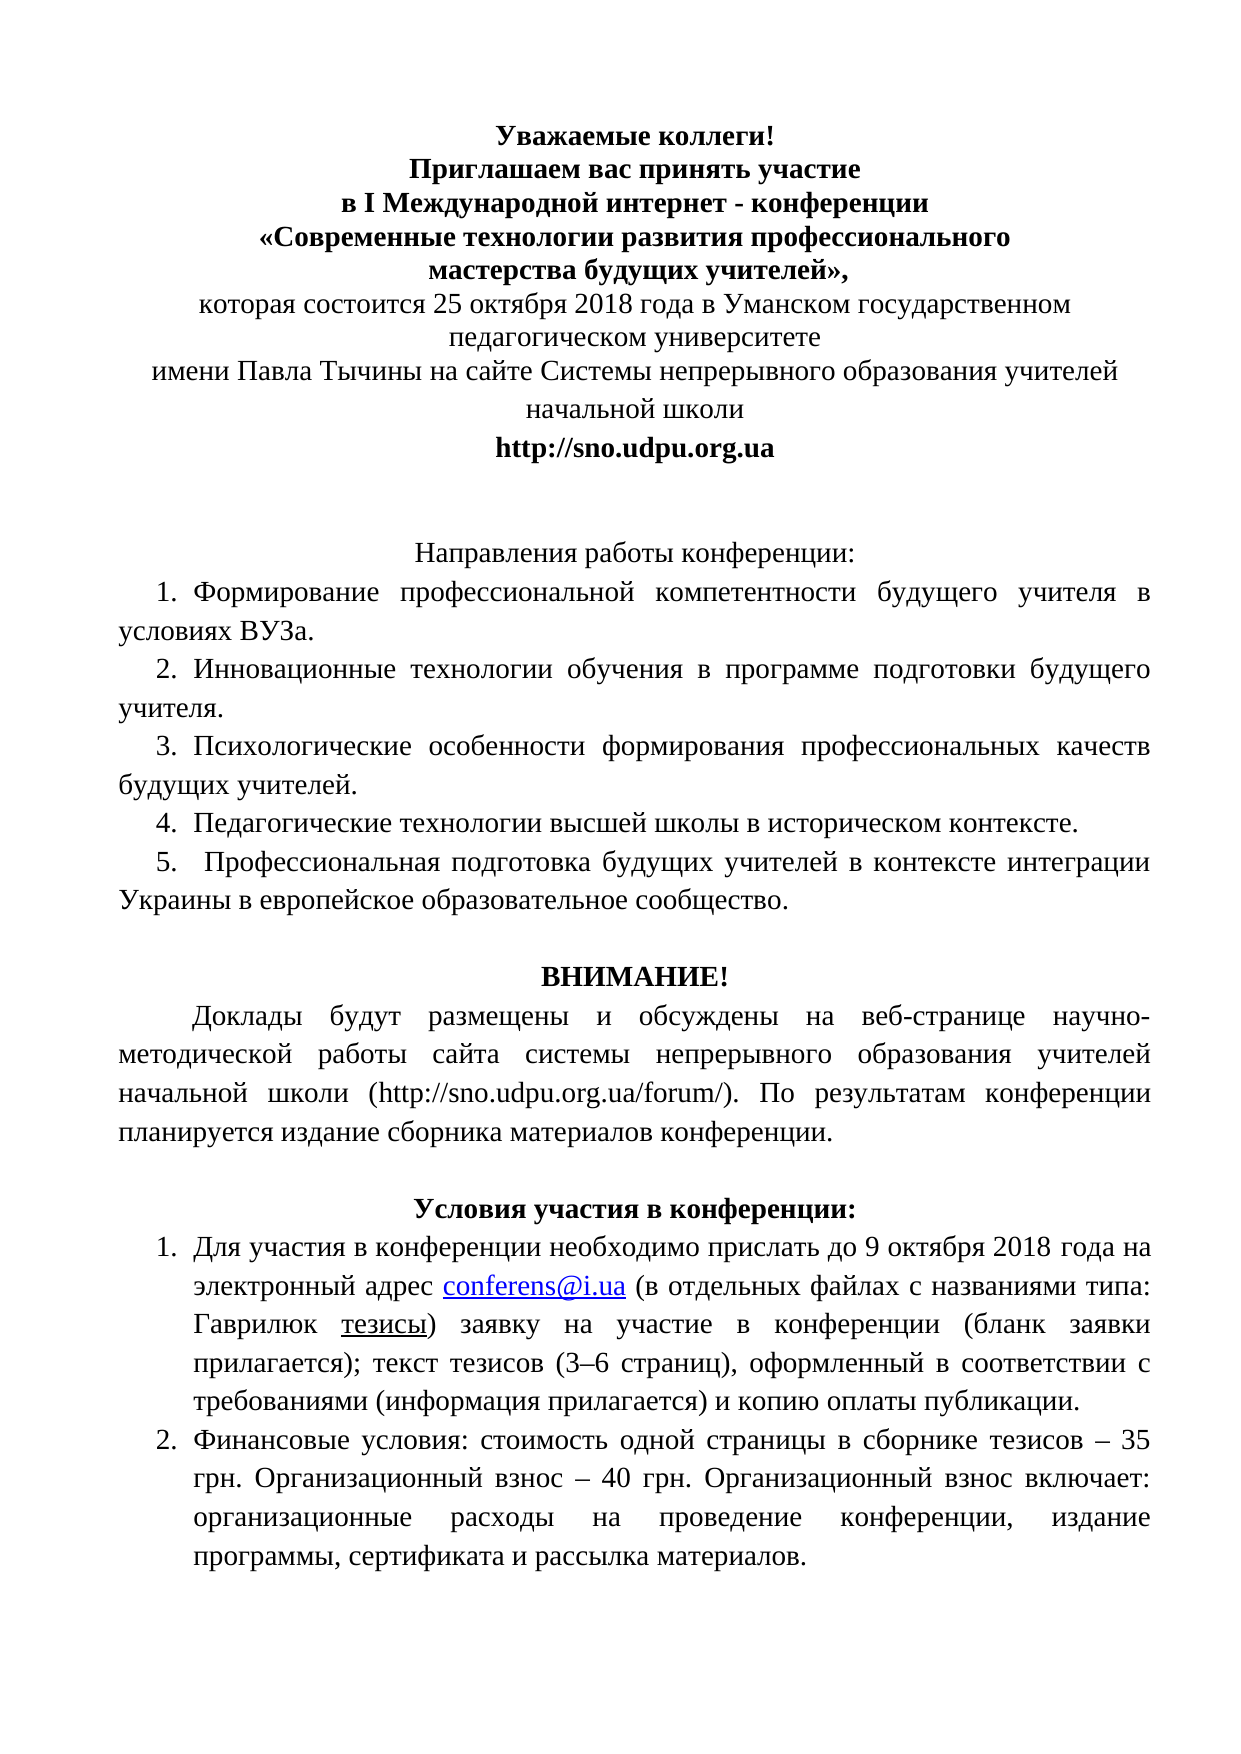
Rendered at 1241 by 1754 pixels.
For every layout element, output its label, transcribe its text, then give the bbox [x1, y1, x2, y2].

text http://sno.udpu.org.ua [118, 430, 1152, 463]
list Формирование профессиональной компетентности будущего учителя в условиях ВУЗа. [118, 574, 1152, 646]
text мастерства будущих учителей», [118, 252, 1152, 286]
list Для участия в конференции необходимо прислать до 9 октября 2018 года на электронный адрес conferens@i.ua (в отдельных файлах с названиями типа: Гаврилюк тезисы) заявку на участие в конференции (бланк заявки прилагается); текст тезисов (3–6 страниц), оформленный в соответствии с требованиями (информация прилагается) и копию оплаты публикации. [156, 1229, 1152, 1417]
text «Современные технологии развития профессионального [118, 219, 1152, 252]
text которая состоится 25 октября 2018 года в Уманском государственном педагогическом университете [118, 286, 1152, 353]
list Педагогические технологии высшей школы в историческом контексте. [118, 805, 1152, 839]
list Инновационные технологии обучения в программе подготовки будущего учителя. [118, 651, 1152, 723]
text Условия участия в конференции: [118, 1191, 1152, 1224]
text Доклады будут размещены и обсуждены на веб-странице научно-методической работы сайта системы непрерывного образования учителей начальной школи (http://sno.udpu.org.ua/forum/). По результатам конференции планируется издание сборника материалов конференции. [118, 998, 1152, 1147]
list Психологические особенности формирования профессиональных качеств будущих учителей. [118, 728, 1152, 800]
text имени Павла Тычины на сайте Системы непрерывного образования учителей начальной школи [118, 353, 1152, 425]
text в І Международной интернет - конференции [118, 185, 1152, 219]
list Финансовые условия: стоимость одной страницы в сборнике тезисов – 35 грн. Организационный взнос – 40 грн. Организационный взнос включает: организационные расходы на проведение конференции, издание программы, сертификата и рассылка материалов. [156, 1422, 1152, 1571]
text ВНИМАНИЕ! [118, 959, 1152, 993]
text Приглашаем вас принять участие [118, 152, 1152, 185]
text Направления работы конференции: [118, 536, 1152, 569]
text Уважаемые коллеги! [118, 118, 1152, 152]
list Профессиональная подготовка будущих учителей в контексте интеграции Украины в европейское образовательное сообщество. [118, 844, 1152, 916]
